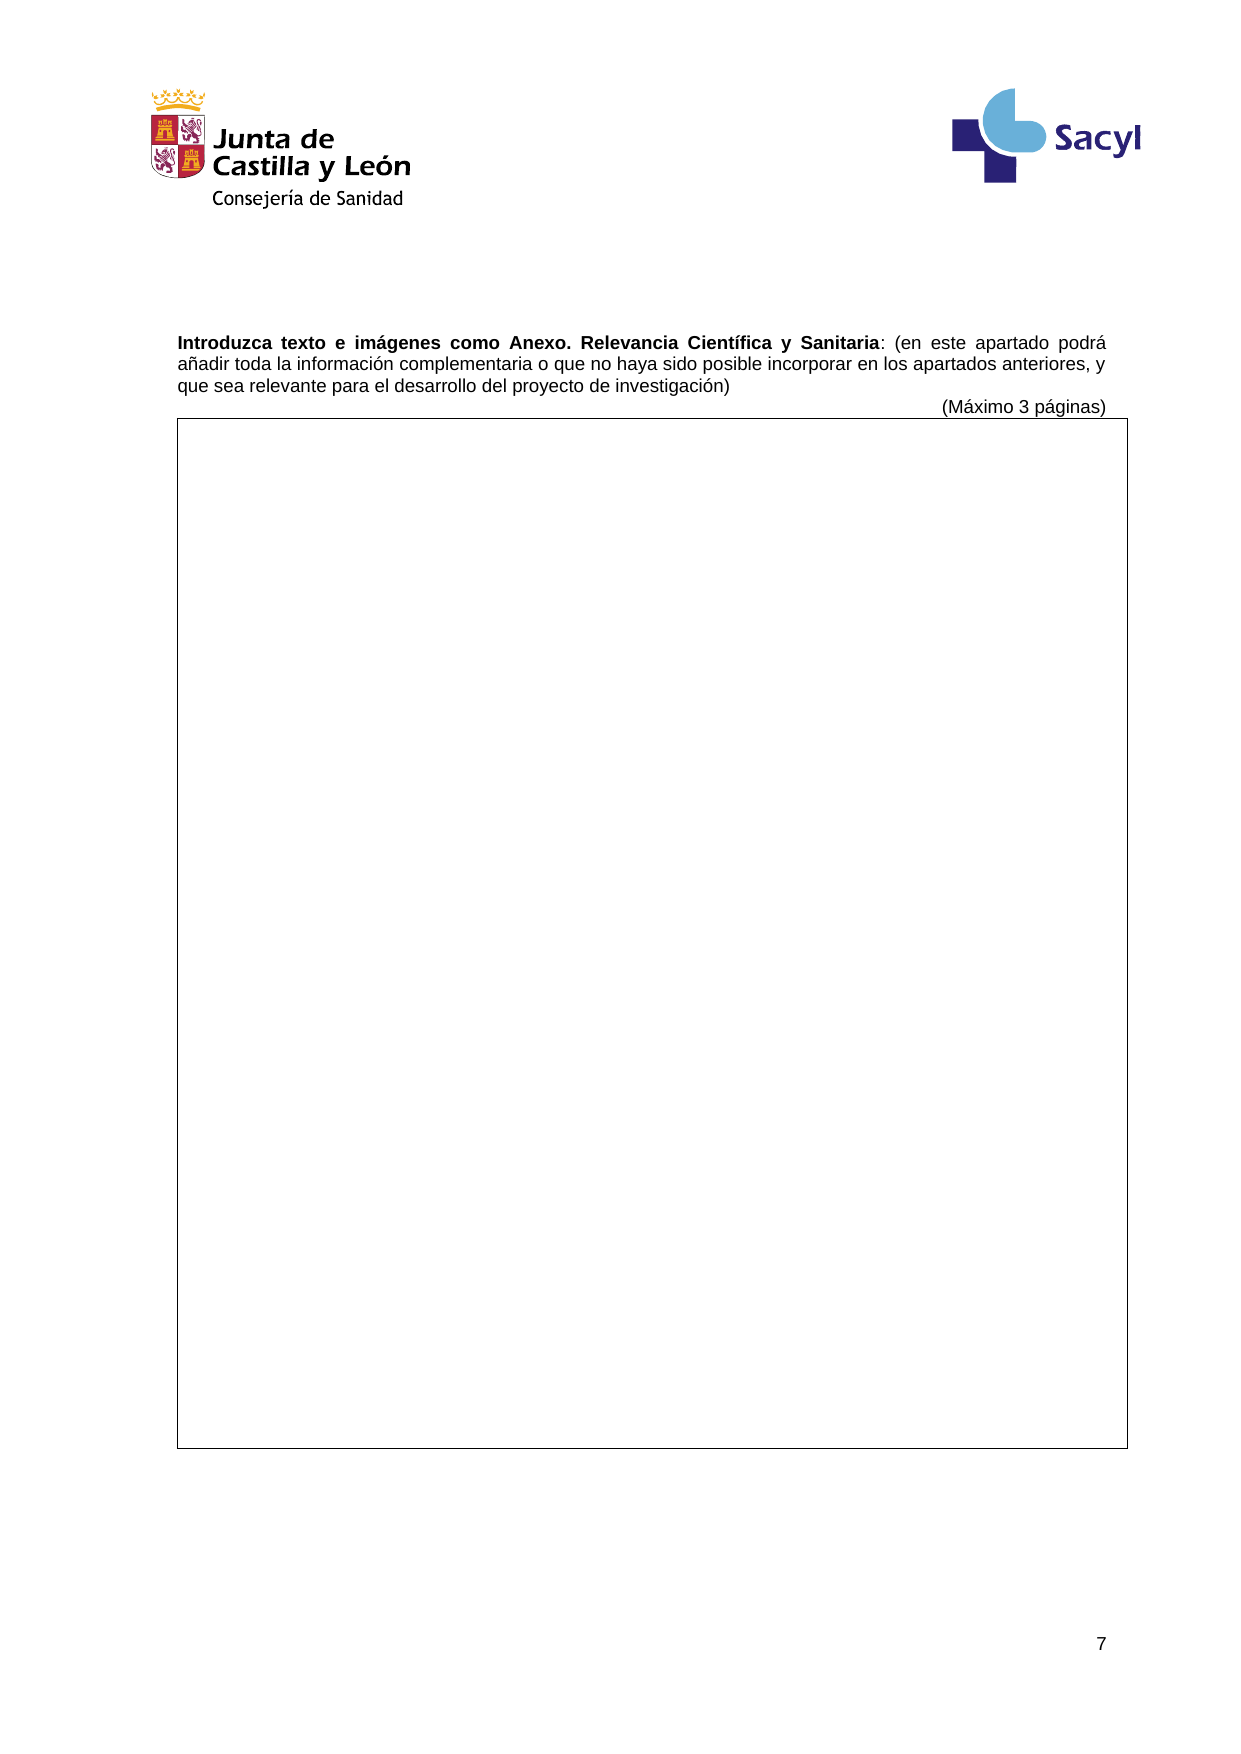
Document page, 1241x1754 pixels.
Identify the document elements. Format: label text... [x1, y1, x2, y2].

table_header [178, 419, 1127, 1448]
text (Máximo 3 páginas) [177, 396, 1106, 418]
text Introduzca texto e imágenes como Anexo. Relevancia Científica y Sanitaria: (en este apartado podrá añadir toda la información complementaria o que no haya sido posible incorporar en los apartados anteriores, y que sea relevante para el desarrollo del proyecto de investigación) [177, 332, 1106, 396]
